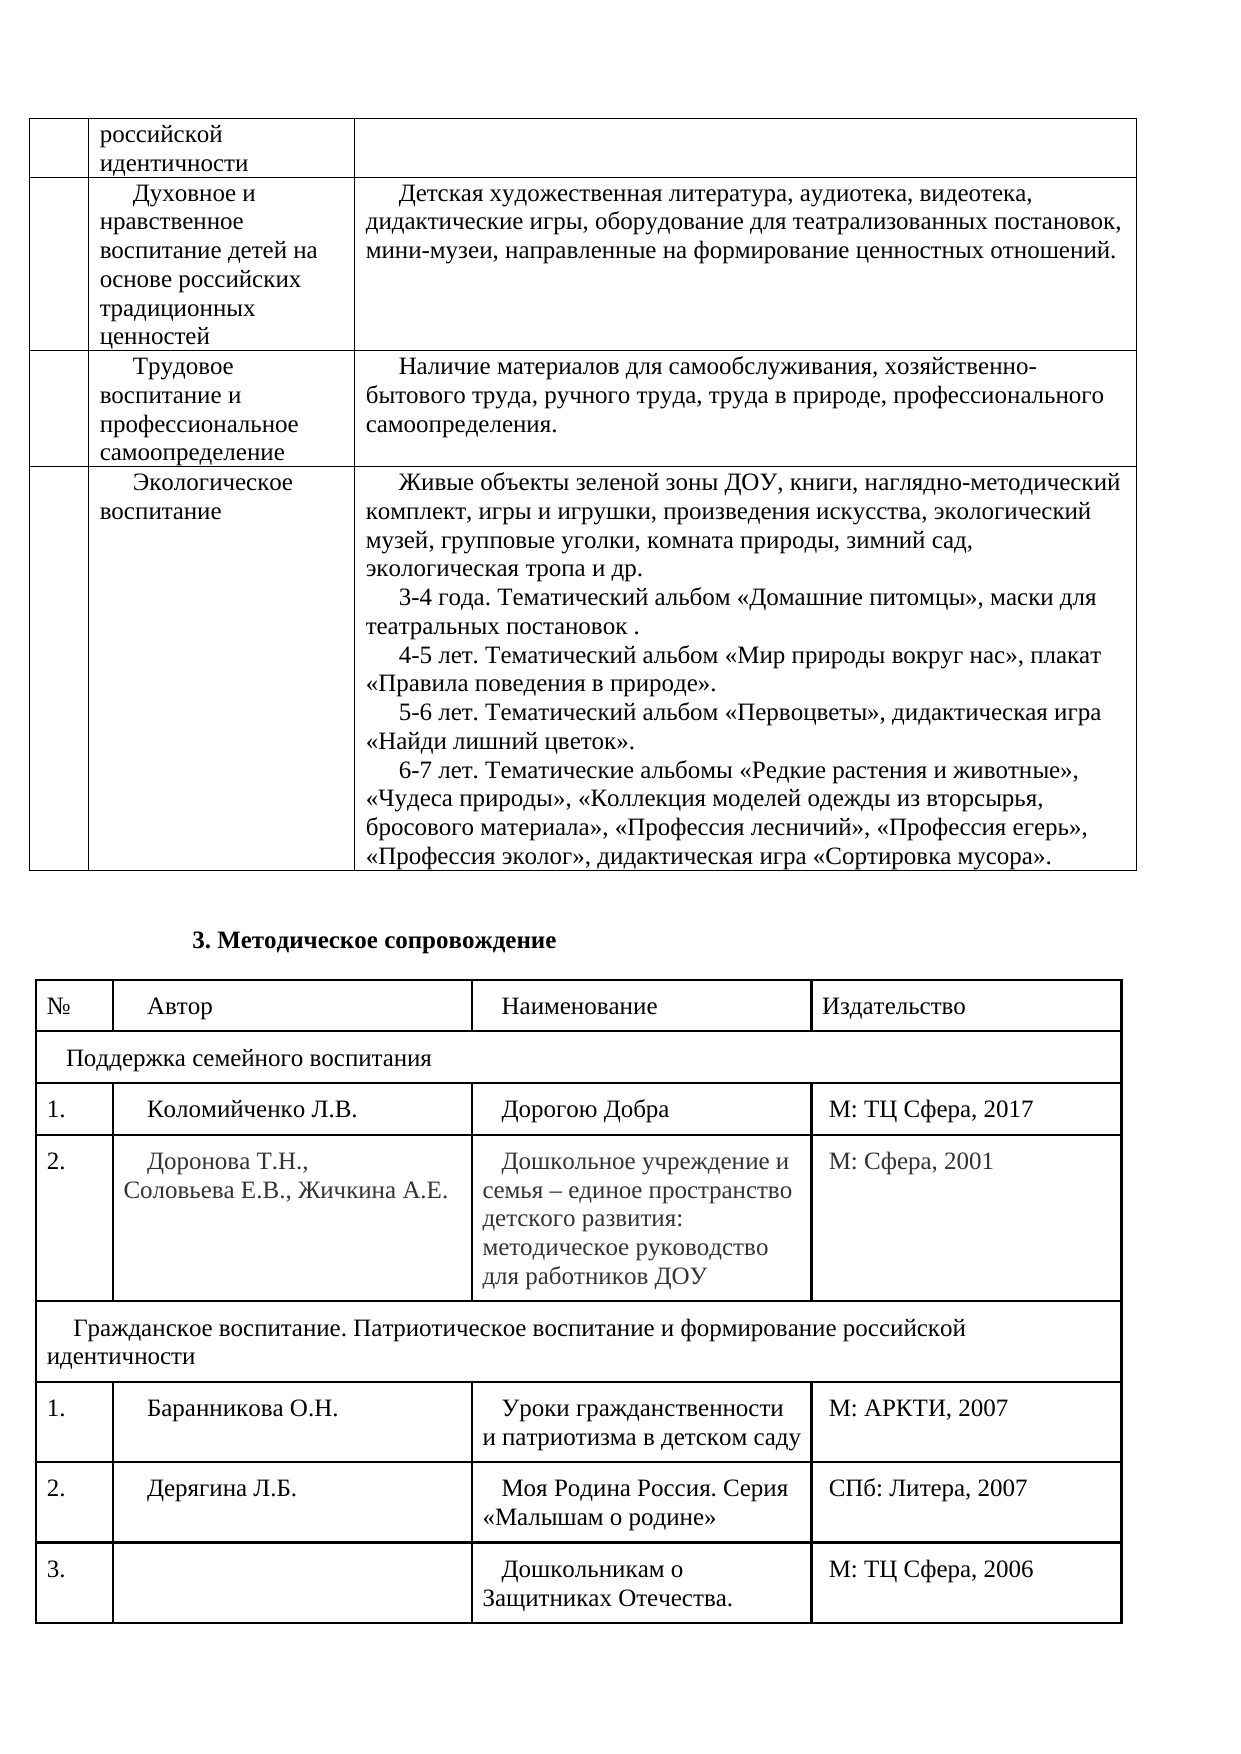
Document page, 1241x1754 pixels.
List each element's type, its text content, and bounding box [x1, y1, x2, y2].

text 3. Методическое сопровождение [118, 925, 1152, 953]
table_cell Детская художественная литература, аудиотека, видеотека, дидактические игры, оборудование для театрализованных постановок, мини-музеи, направленные на формирование ценностных отношений. [355, 178, 1136, 350]
table_header Наименование [473, 981, 810, 1030]
table_cell 3. [37, 1544, 112, 1622]
table_cell СПб: Литера, 2007 [813, 1463, 1120, 1541]
table_cell Дерягина Л.Б. [114, 1463, 471, 1541]
table_cell Доронова Т.Н., Соловьева Е.В., Жичкина А.Е. [114, 1136, 471, 1300]
table_cell [30, 351, 88, 466]
table_cell Поддержка семейного воспитания [37, 1032, 1120, 1082]
table_cell Дошкольное учреждение и семья – единое пространство детского развития: методическое руководство для работников ДОУ [473, 1136, 810, 1300]
table_cell М: АРКТИ, 2007 [813, 1383, 1120, 1461]
table_cell 1. [37, 1383, 112, 1461]
table_header № [37, 981, 112, 1030]
table_cell М: Сфера, 2001 [813, 1136, 1120, 1300]
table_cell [473, 1544, 810, 1622]
table_cell 2. [37, 1136, 112, 1300]
table_cell Гражданское воспитание. Патриотическое воспитание и формирование российской идентичности [37, 1302, 1120, 1381]
table_cell Баранникова О.Н. [114, 1383, 471, 1461]
table_cell Живые объекты зеленой зоны ДОУ, книги, наглядно-методический комплект, игры и игрушки, произведения искусства, экологический музей, групповые уголки, комната природы, зимний сад, экологическая тропа и др. 3-4 года. Тематический альбом «Домашние питомцы», маски для театральных постановок . 4-5 лет. Тематический альбом «Мир природы вокруг нас», плакат «Правила поведения в природе». 5-6 лет. Тематический альбом «Первоцветы», дидактическая игра «Найди лишний цветок». 6-7 лет. Тематические альбомы «Редкие растения и животные», «Чудеса природы», «Коллекция моделей одежды из вторсырья, бросового материала», «Профессия лесничий», «Профессия егерь», «Профессия эколог», дидактическая игра «Сортировка мусора». [355, 467, 1136, 870]
table_cell Моя Родина Россия. Серия «Малышам о родине» [473, 1463, 810, 1541]
table_cell [114, 1544, 471, 1622]
table_cell [30, 119, 88, 177]
table_cell 2. [37, 1463, 112, 1541]
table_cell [89, 119, 354, 177]
table_cell [30, 178, 88, 350]
table_cell Трудовое воспитание и профессиональное самоопределение [89, 351, 354, 466]
table_cell Дорогою Добра [473, 1084, 810, 1133]
table_cell Уроки гражданственности и патриотизма в детском саду [473, 1383, 810, 1461]
table_cell [30, 467, 88, 870]
table_cell Духовное и нравственное воспитание детей на основе российских традиционных ценностей [89, 178, 354, 350]
table_cell Коломийченко Л.В. [114, 1084, 471, 1133]
table_header Издательство [813, 981, 1120, 1030]
table_cell Наличие материалов для самообслуживания, хозяйственно-бытового труда, ручного труда, труда в природе, профессионального самоопределения. [355, 351, 1136, 466]
table_header Автор [114, 981, 471, 1030]
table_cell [355, 119, 1136, 177]
table_cell М: ТЦ Сфера, 2017 [813, 1084, 1120, 1133]
table_cell Экологическое воспитание [89, 467, 354, 870]
table_cell М: ТЦ Сфера, 2006 [813, 1544, 1120, 1622]
table_cell 1. [37, 1084, 112, 1133]
